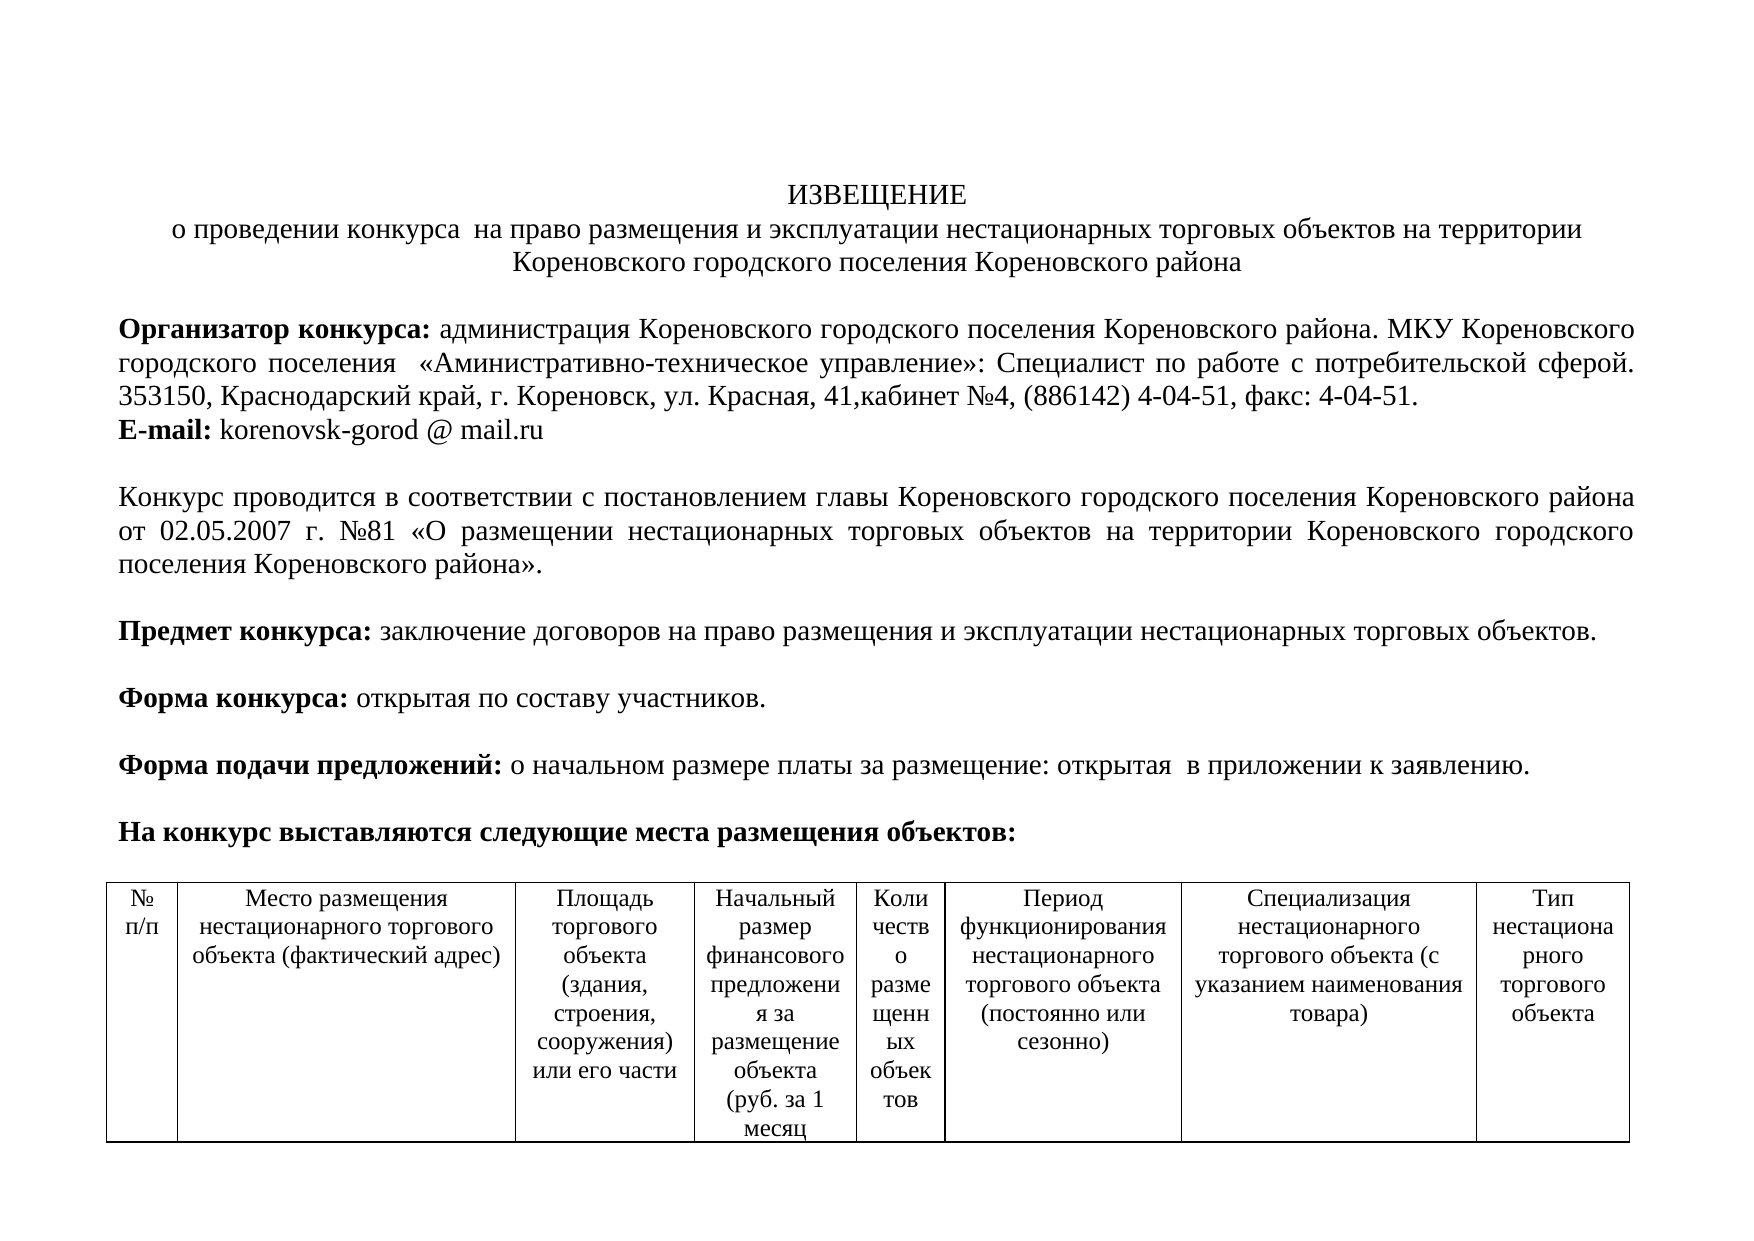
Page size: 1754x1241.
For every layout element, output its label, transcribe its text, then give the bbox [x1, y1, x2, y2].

text Предмет конкурса: заключение договоров на право размещения и эксплуатации нестационарных торговых объектов. [118, 613, 1636, 647]
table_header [516, 883, 694, 1141]
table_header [695, 883, 856, 1141]
text о проведении конкурса на право размещения и эксплуатации нестационарных торговых объектов на территории Кореновского городского поселения Кореновского района [118, 211, 1636, 278]
text На конкурс выставляются следующие места размещения объектов: [118, 814, 1636, 848]
text Форма конкурса: открытая по составу участников. [118, 680, 1636, 714]
text ИЗВЕЩЕНИЕ [118, 177, 1636, 211]
text Конкурс проводится в соответствии с постановлением главы Кореновского городского поселения Кореновского района от 02.05.2007 г. №81 «О размещении нестационарных торговых объектов на территории Кореновского городского поселения Кореновского района». [118, 479, 1636, 580]
text Форма подачи предложений: о начальном размере платы за размещение: открытая в приложении к заявлению. [118, 747, 1636, 781]
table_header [178, 883, 515, 1141]
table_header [1477, 883, 1629, 1141]
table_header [946, 883, 1181, 1141]
table_header № п/п [107, 883, 177, 1141]
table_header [857, 883, 944, 1141]
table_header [1182, 883, 1476, 1141]
text Организатор конкурса: администрация Кореновского городского поселения Кореновского района. МКУ Кореновского городского поселения «Аминистративно-техническое управление»: Специалист по работе с потребительской сферой. 353150, Краснодарский край, г. Кореновск, ул. Красная, 41,кабинет №4, (886142) 4-04-51, факс: 4-04-51. [118, 311, 1636, 412]
text E-mail: korenovsk-gorod @ mail.ru [118, 412, 1636, 446]
